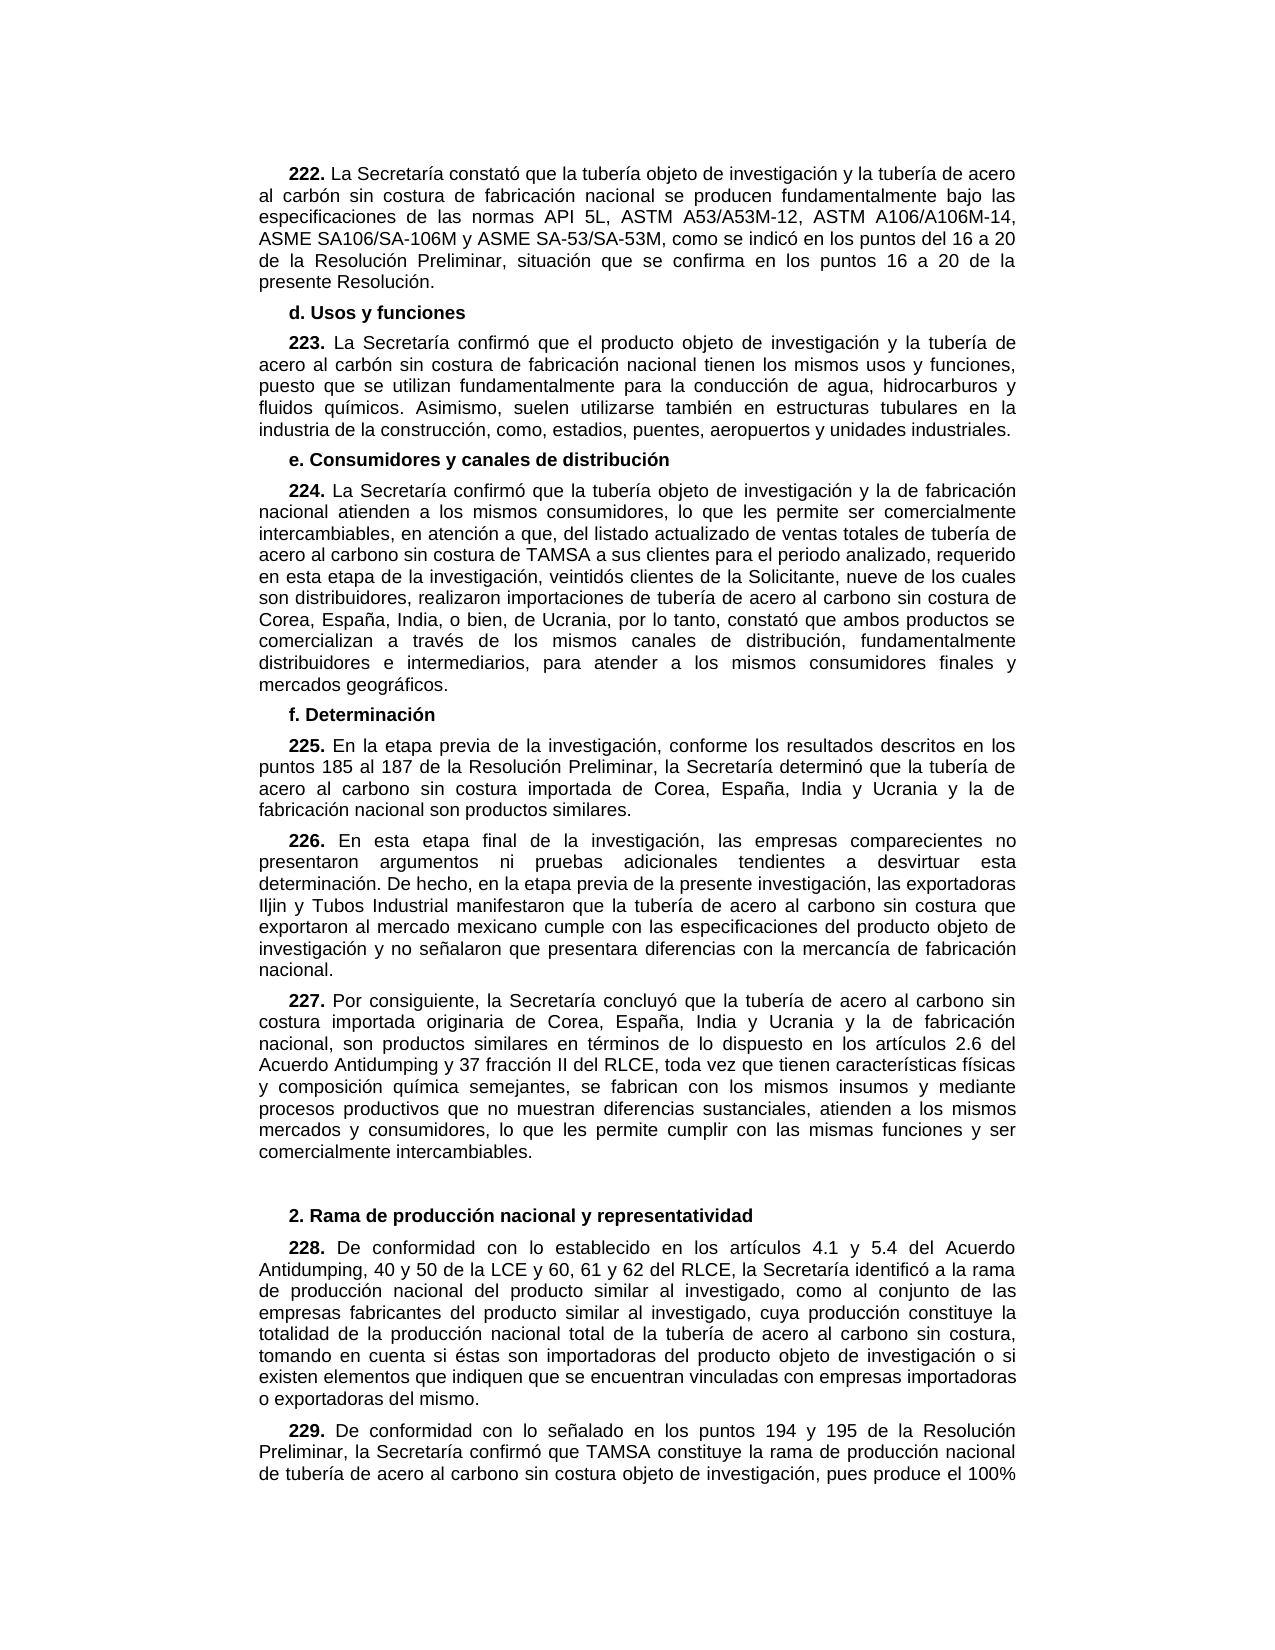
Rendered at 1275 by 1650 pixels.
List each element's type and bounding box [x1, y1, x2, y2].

table_header [200, 148, 1075, 1500]
